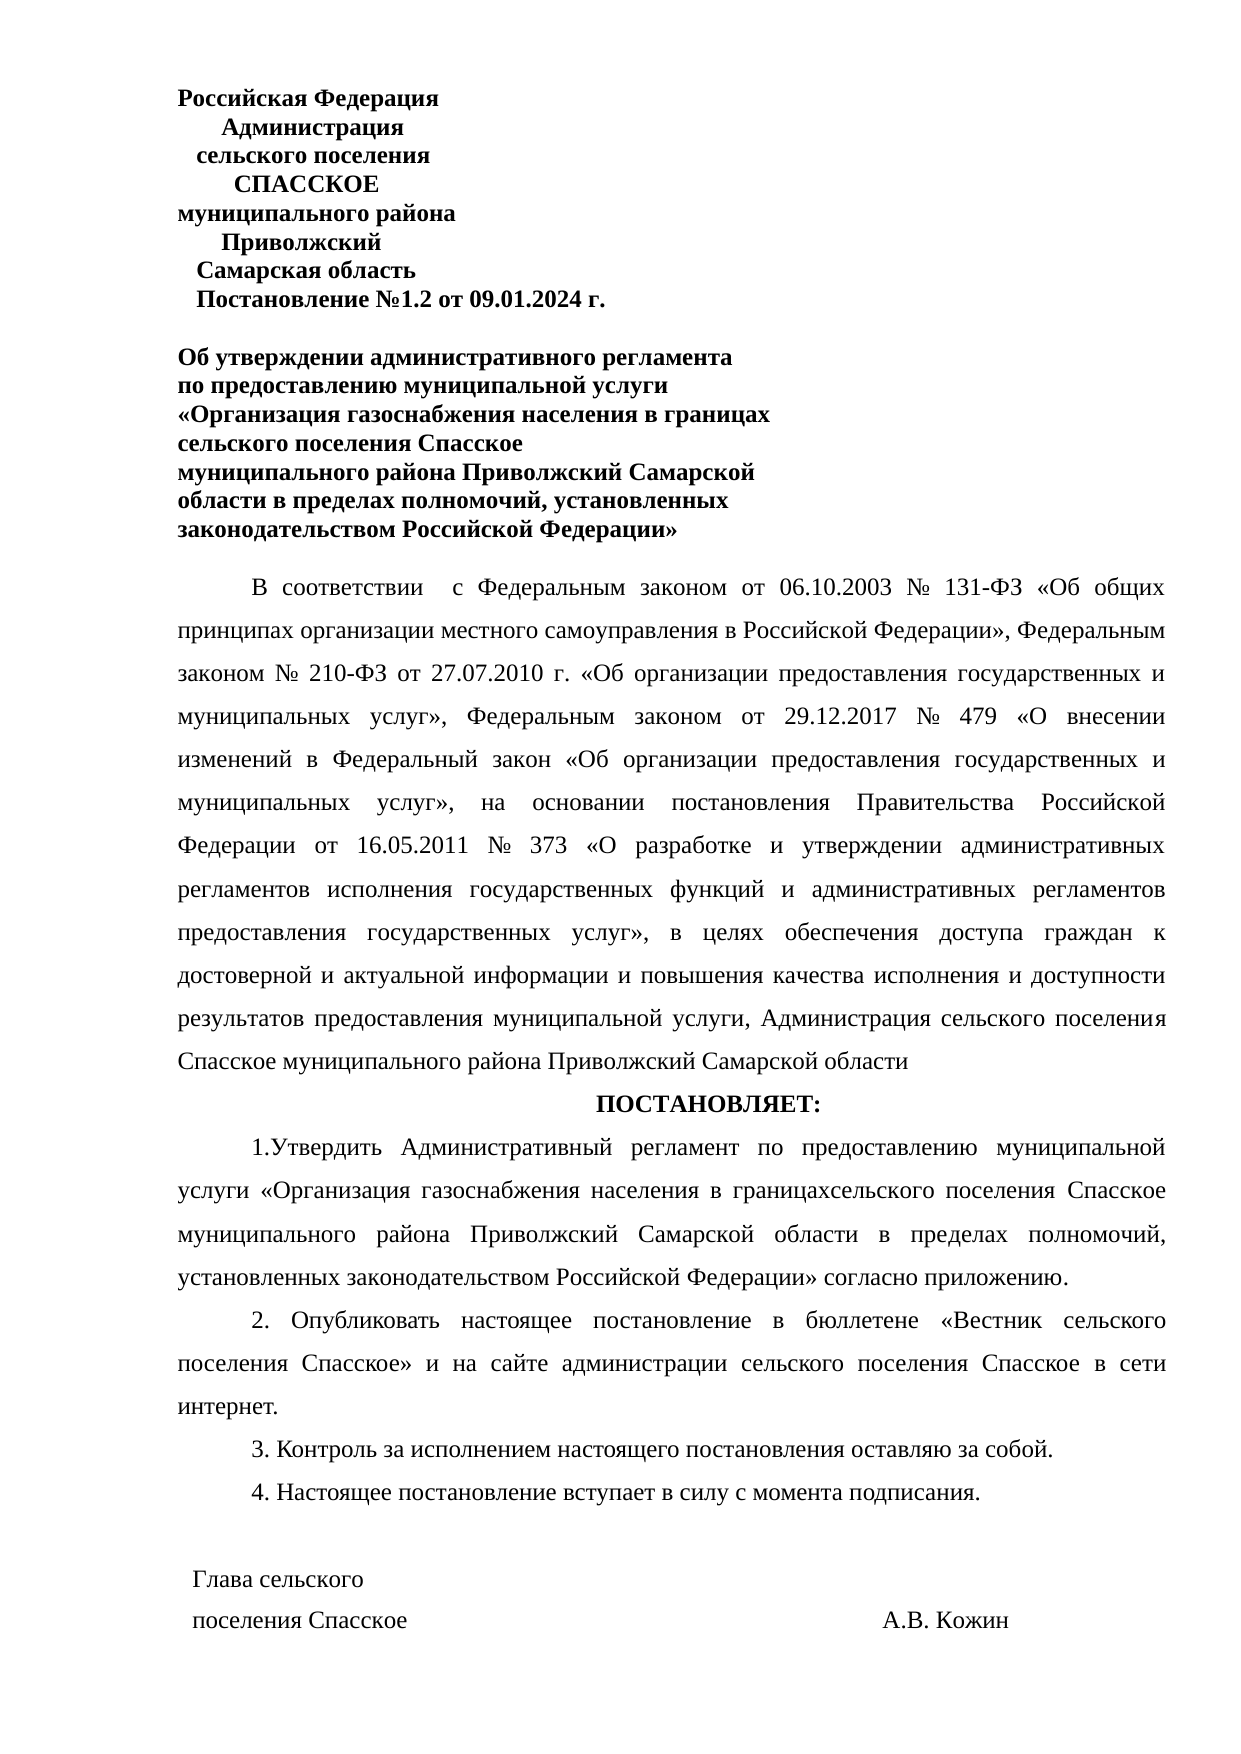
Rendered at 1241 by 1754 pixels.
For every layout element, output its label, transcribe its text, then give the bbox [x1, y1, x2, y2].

text «Организация газоснабжения населения в границах [177, 399, 1166, 428]
text сельского поселения Спасское [177, 428, 1166, 457]
text Постановление №1.2 от 09.01.2024 г. [177, 284, 1166, 313]
text Российская Федерация [177, 83, 1166, 112]
text Приволжский [177, 227, 1166, 256]
text муниципального района Приволжский Самарской [177, 457, 1166, 486]
text сельского поселения [177, 141, 1166, 169]
text муниципального района [177, 198, 1166, 227]
text Глава сельского [177, 1564, 1166, 1592]
text поселения Спасское А.В. Кожин [177, 1605, 1166, 1634]
text 1.Утвердить Административный регламент по предоставлению муниципальной услуги «Организация газоснабжения населения в границахсельского поселения Спасское муниципального района Приволжский Самарской области в пределах полномочий, установленных законодательством Российской Федерации» согласно приложению. [177, 1132, 1166, 1291]
text 4. Настоящее постановление вступает в силу с момента подписания. [177, 1477, 1166, 1506]
text Администрация [177, 112, 1166, 141]
text В соответствии с Федеральным законом от 06.10.2003 № 131-ФЗ «Об общих принципах организации местного самоуправления в Российской Федерации», Федеральным законом № 210-ФЗ от 27.07.2010 г. «Об организации предоставления государственных и муниципальных услуг», Федеральным законом от 29.12.2017 № 479 «О внесении изменений в Федеральный закон «Об организации предоставления государственных и муниципальных услуг», на основании постановления Правительства Российской Федерации от 16.05.2011 № 373 «О разработке и утверждении административных регламентов исполнения государственных функций и административных регламентов предоставления государственных услуг», в целях обеспечения доступа граждан к достоверной и актуальной информации и повышения качества исполнения и доступности результатов предоставления муниципальной услуги, Администрация сельского поселения Спасское муниципального района Приволжский Самарской области [177, 572, 1166, 1075]
text Самарская область [177, 256, 1166, 284]
text ПОСТАНОВЛЯЕТ: [177, 1089, 1166, 1118]
text Об утверждении административного регламента [177, 342, 1166, 371]
text области в пределах полномочий, установленных [177, 486, 1166, 514]
text СПАССКОЕ [177, 169, 1166, 198]
text по предоставлению муниципальной услуги [177, 371, 1166, 399]
text законодательством Российской Федерации» [177, 514, 1166, 543]
text 2. Опубликовать настоящее постановление в бюллетене «Вестник сельского поселения Спасское» и на сайте администрации сельского поселения Спасское в сети интернет. [177, 1305, 1166, 1420]
text 3. Контроль за исполнением настоящего постановления оставляю за собой. [177, 1434, 1166, 1463]
